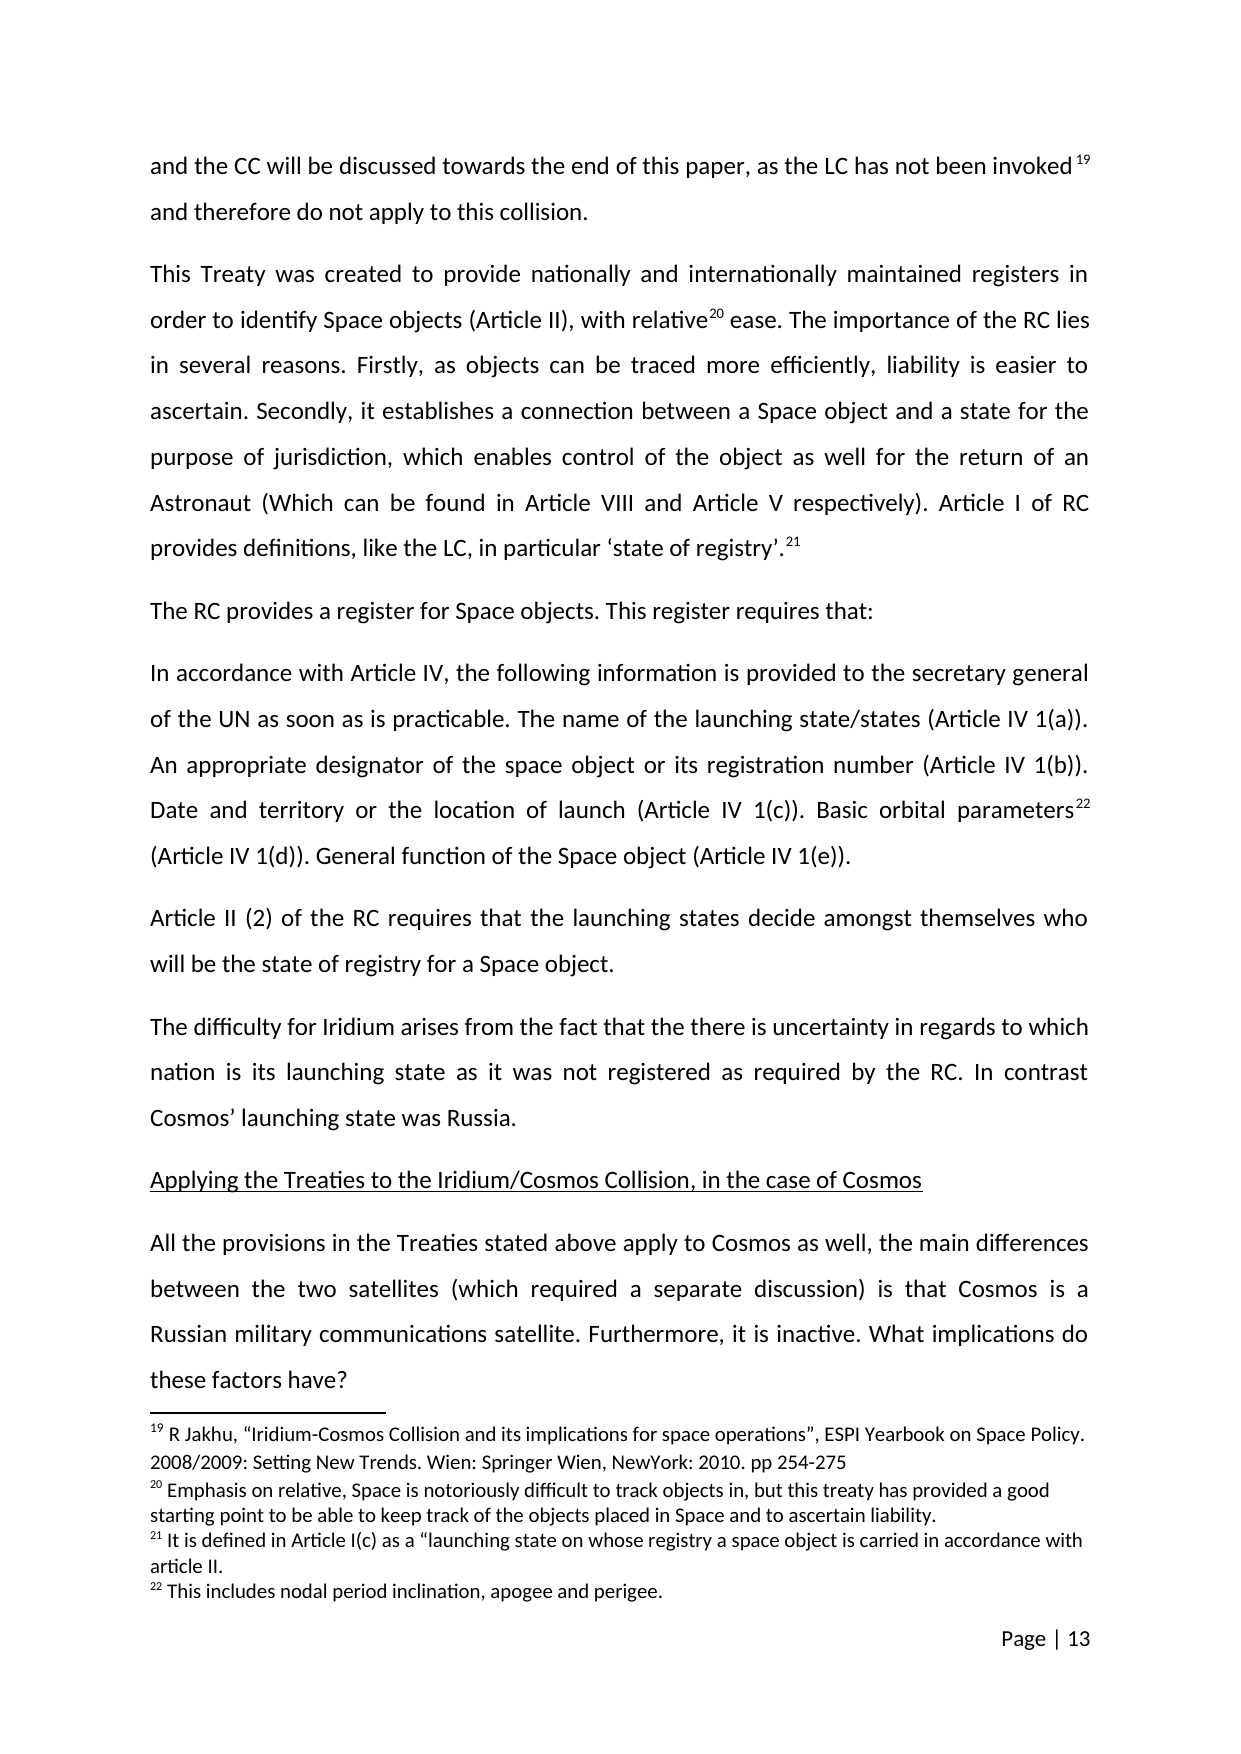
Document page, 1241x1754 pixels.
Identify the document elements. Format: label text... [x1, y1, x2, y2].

text Article II (2) of the RC requires that the launching states decide amongst themselves who will be the state of registry for a Space object. [150, 903, 1090, 979]
text This Treaty was created to provide nationally and internationally maintained registers in order to identify Space objects (Article II), with relative ease. The importance of the RC lies in several reasons. Firstly, as objects can be traced more efficiently, liability is easier to ascertain. Secondly, it establishes a connection between a Space object and a state for the purpose of jurisdiction, which enables control of the object as well for the return of an Astronaut (Which can be found in Article VIII and Article V respectively). Article I of RC provides definitions, like the LC, in particular ‘state of registry’. [150, 258, 1090, 563]
text All the provisions in the Treaties stated above apply to Cosmos as well, the main differences between the two satellites (which required a separate discussion) is that Cosmos is a Russian military communications satellite. Furthermore, it is inactive. What implications do these factors have? [150, 1227, 1090, 1395]
text In accordance with Article IV, the following information is provided to the secretary general of the UN as soon as is practicable. The name of the launching state/states (Article IV 1(a)). An appropriate designator of the space object or its registration number (Article IV 1(b)). Date and territory or the location of launch (Article IV 1(c)). Basic orbital parameters (Article IV 1(d)). General function of the Space object (Article IV 1(e)). [150, 657, 1090, 871]
text The RC provides a register for Space objects. This register requires that: [150, 595, 1090, 625]
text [150, 150, 1090, 226]
text The difficulty for Iridium arises from the fact that the there is uncertainty in regards to which nation is its launching state as it was not registered as required by the RC. In contrast Cosmos’ launching state was Russia. [150, 1011, 1090, 1133]
text Applying the Treaties to the Iridium/Cosmos Collision, in the case of Cosmos [150, 1164, 1090, 1195]
